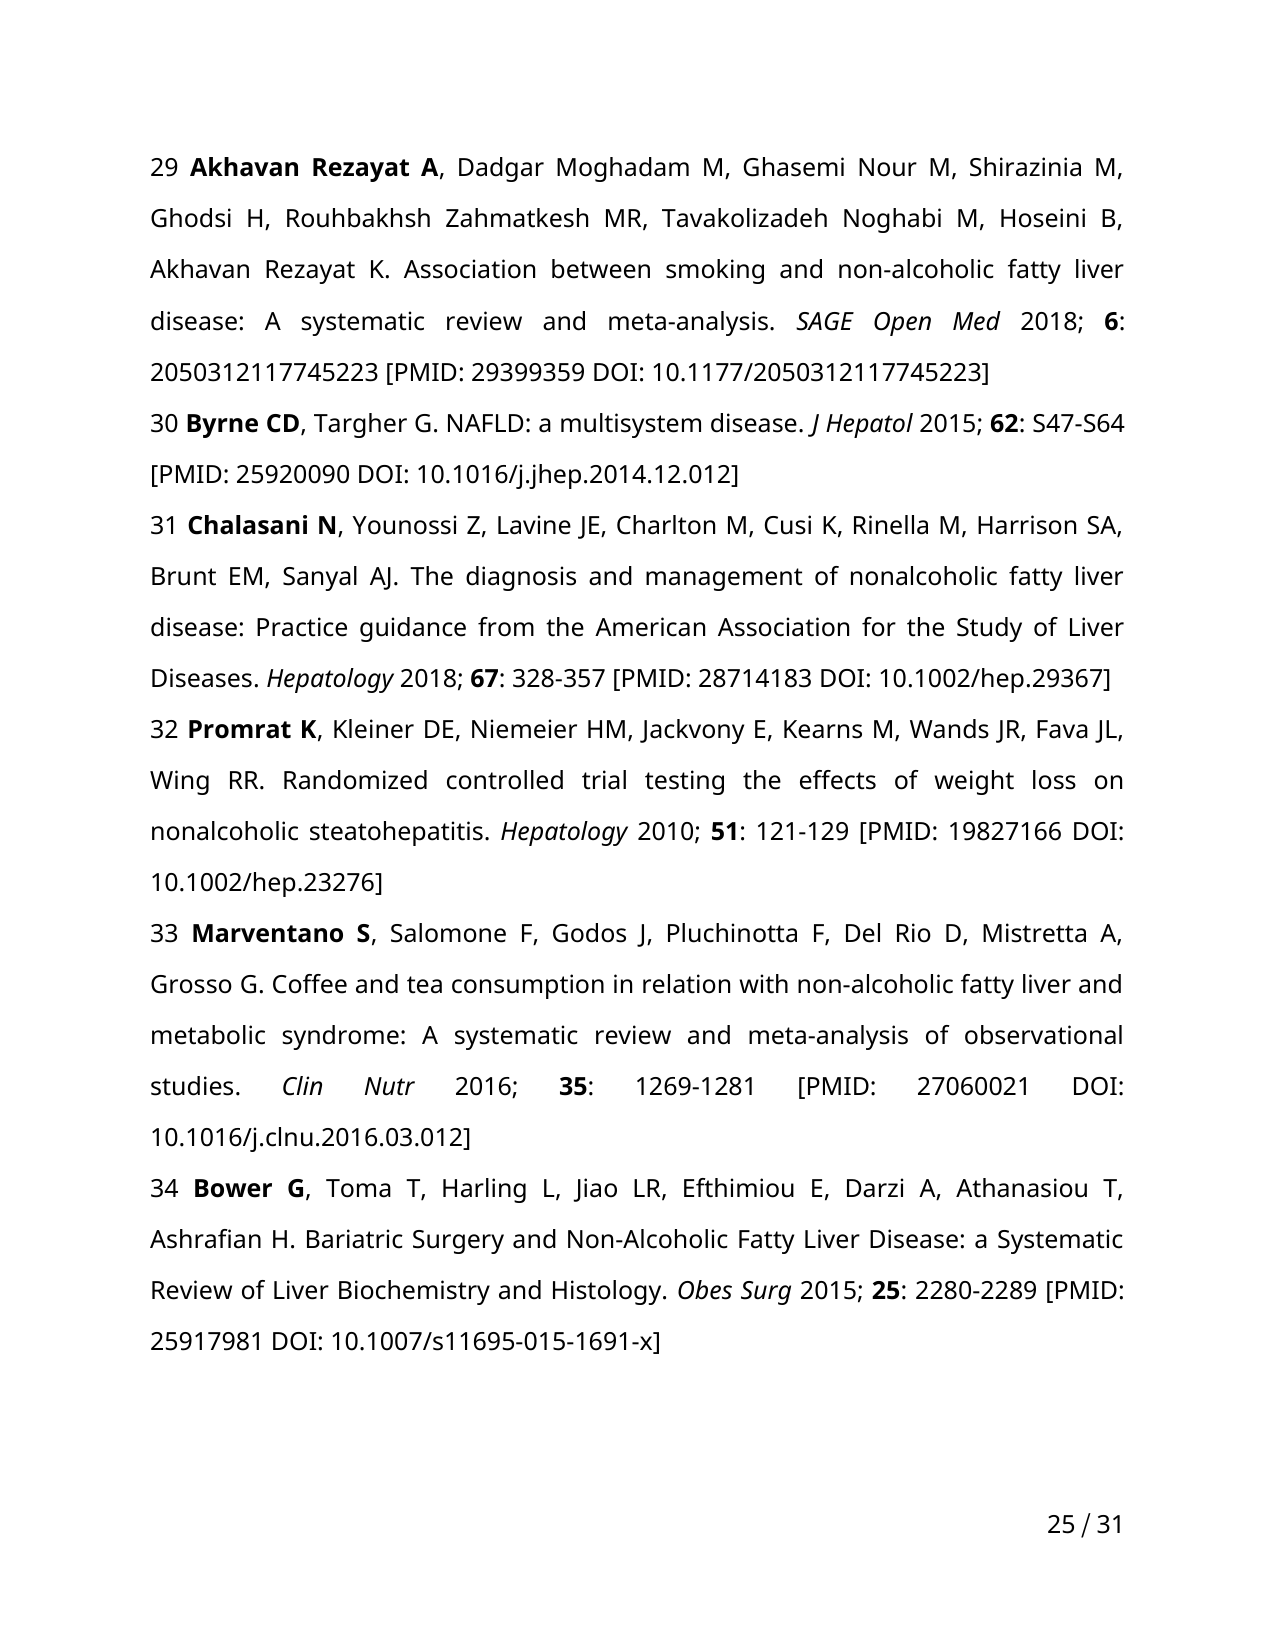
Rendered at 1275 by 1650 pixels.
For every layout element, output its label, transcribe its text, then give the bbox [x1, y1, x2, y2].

text 30 Byrne CD, Targher G. NAFLD: a multisystem disease. J Hepatol 2015; 62: S47-S64 [PMID: 25920090 DOI: 10.1016/j.jhep.2014.12.012] [150, 405, 1125, 490]
text 29 Akhavan Rezayat A, Dadgar Moghadam M, Ghasemi Nour M, Shirazinia M, Ghodsi H, Rouhbakhsh Zahmatkesh MR, Tavakolizadeh Noghabi M, Hoseini B, Akhavan Rezayat K. Association between smoking and non-alcoholic fatty liver disease: A systematic review and meta-analysis. SAGE Open Med 2018; 6: 2050312117745223 [PMID: 29399359 DOI: 10.1177/2050312117745223] [150, 150, 1125, 388]
text 33 Marventano S, Salomone F, Godos J, Pluchinotta F, Del Rio D, Mistretta A, Grosso G. Coffee and tea consumption in relation with non-alcoholic fatty liver and metabolic syndrome: A systematic review and meta-analysis of observational studies. Clin Nutr 2016; 35: 1269-1281 [PMID: 27060021 DOI: 10.1016/j.clnu.2016.03.012] [150, 916, 1125, 1154]
text 32 Promrat K, Kleiner DE, Niemeier HM, Jackvony E, Kearns M, Wands JR, Fava JL, Wing RR. Randomized controlled trial testing the effects of weight loss on nonalcoholic steatohepatitis. Hepatology 2010; 51: 121-129 [PMID: 19827166 DOI: 10.1002/hep.23276] [150, 711, 1125, 899]
text 31 Chalasani N, Younossi Z, Lavine JE, Charlton M, Cusi K, Rinella M, Harrison SA, Brunt EM, Sanyal AJ. The diagnosis and management of nonalcoholic fatty liver disease: Practice guidance from the American Association for the Study of Liver Diseases. Hepatology 2018; 67: 328-357 [PMID: 28714183 DOI: 10.1002/hep.29367] [150, 507, 1125, 694]
text 34 Bower G, Toma T, Harling L, Jiao LR, Efthimiou E, Darzi A, Athanasiou T, Ashrafian H. Bariatric Surgery and Non-Alcoholic Fatty Liver Disease: a Systematic Review of Liver Biochemistry and Histology. Obes Surg 2015; 25: 2280-2289 [PMID: 25917981 DOI: 10.1007/s11695-015-1691-x] [150, 1171, 1125, 1358]
